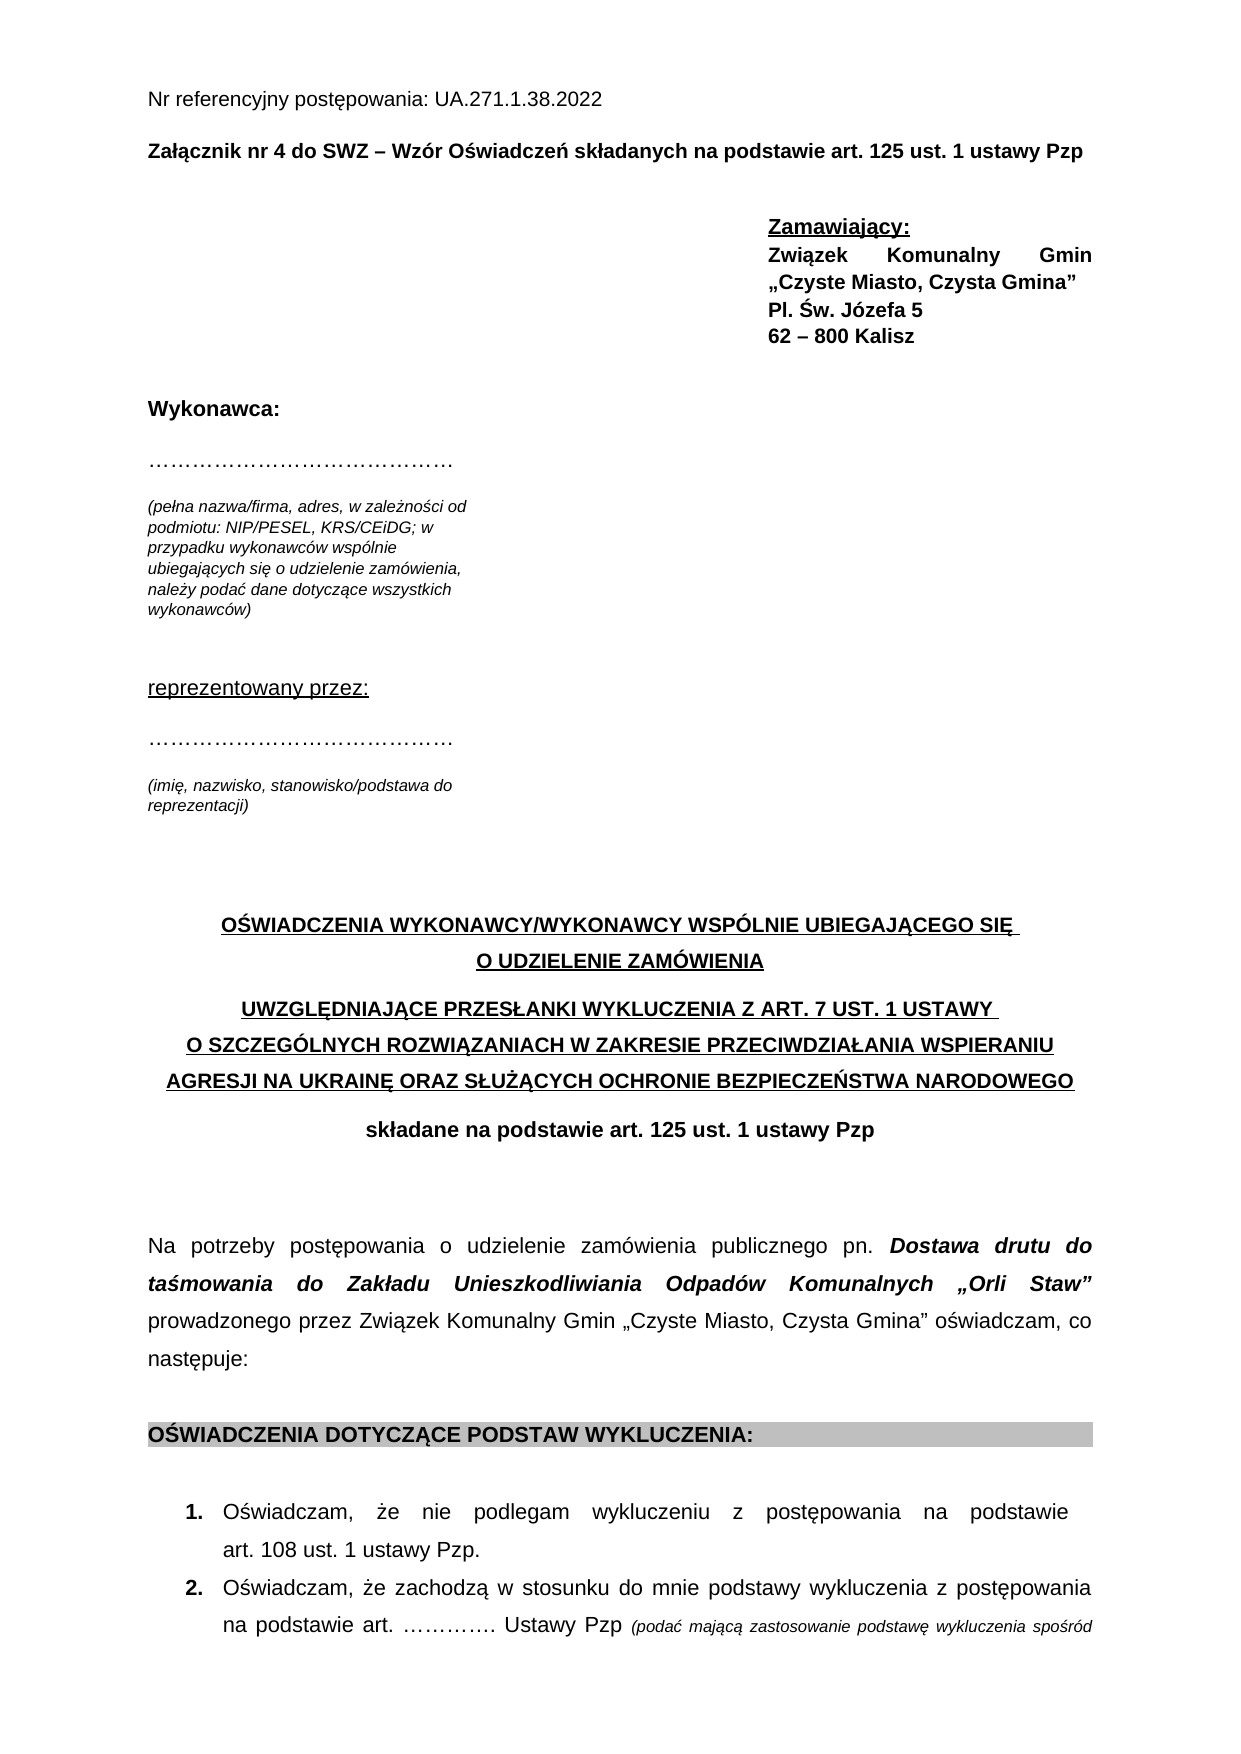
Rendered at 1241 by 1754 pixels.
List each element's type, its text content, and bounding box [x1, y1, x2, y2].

text Związek Komunalny Gmin „Czyste Miasto, Czysta Gmina” [768, 243, 1093, 294]
text …………………………………… [148, 725, 472, 750]
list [185, 1574, 1093, 1638]
text OŚWIADCZENIA DOTYCZĄCE PODSTAW WYKLUCZENIA: [148, 1422, 1093, 1447]
text Pl. Św. Józefa 5 [768, 298, 1093, 322]
text składane na podstawie art. 125 ust. 1 ustawy Pzp [148, 1117, 1093, 1142]
text reprezentowany przez: [148, 675, 1093, 700]
text Zamawiający: [694, 214, 1093, 239]
text UWZGLĘDNIAJĄCE PRZESŁANKI WYKLUCZENIA Z ART. 7 UST. 1 USTAWY o szczegÓlnych rozwiązaniach w zakresie przeciwdziałania wspieraniu agresji na Ukrainę oraz służących ochronie bezpieczeństwa narodowego [148, 997, 1093, 1093]
text (pełna nazwa/firma, adres, w zależności od podmiotu: NIP/PESEL, KRS/CEiDG; w przypadku wykonawców wspólnie ubiegających się o udzielenie zamówienia, należy podać dane dotyczące wszystkich wykonawców) [148, 497, 472, 619]
text 62 – 800 Kalisz [768, 323, 1093, 347]
text Załącznik nr 4 do SWZ – Wzór Oświadczeń składanych na podstawie art. 125 ust. 1 ustawy Pzp [148, 139, 1093, 163]
text Na potrzeby postępowania o udzielenie zamówienia publicznego pn. Dostawa drutu do taśmowania do Zakładu Unieszkodliwiania Odpadów Komunalnych „Orli Staw” prowadzonego przez Związek Komunalny Gmin „Czyste Miasto, Czysta Gmina” oświadczam, co następuje: [148, 1233, 1093, 1371]
text Wykonawca: [148, 396, 1093, 421]
text (imię, nazwisko, stanowisko/podstawa do reprezentacji) [148, 776, 472, 815]
list Oświadczam, że nie podlegam wykluczeniu z postępowania na podstawie art. 108 ust. 1 ustawy Pzp. [185, 1499, 1093, 1562]
text OŚWIADCZENIA WYKONAWCY/WYKONAWCY WSPÓLNIE UBIEGAJĄCEGO SIĘ O UDZIELENIE ZAMÓWIENIA [148, 913, 1093, 972]
text …………………………………… [148, 447, 472, 472]
